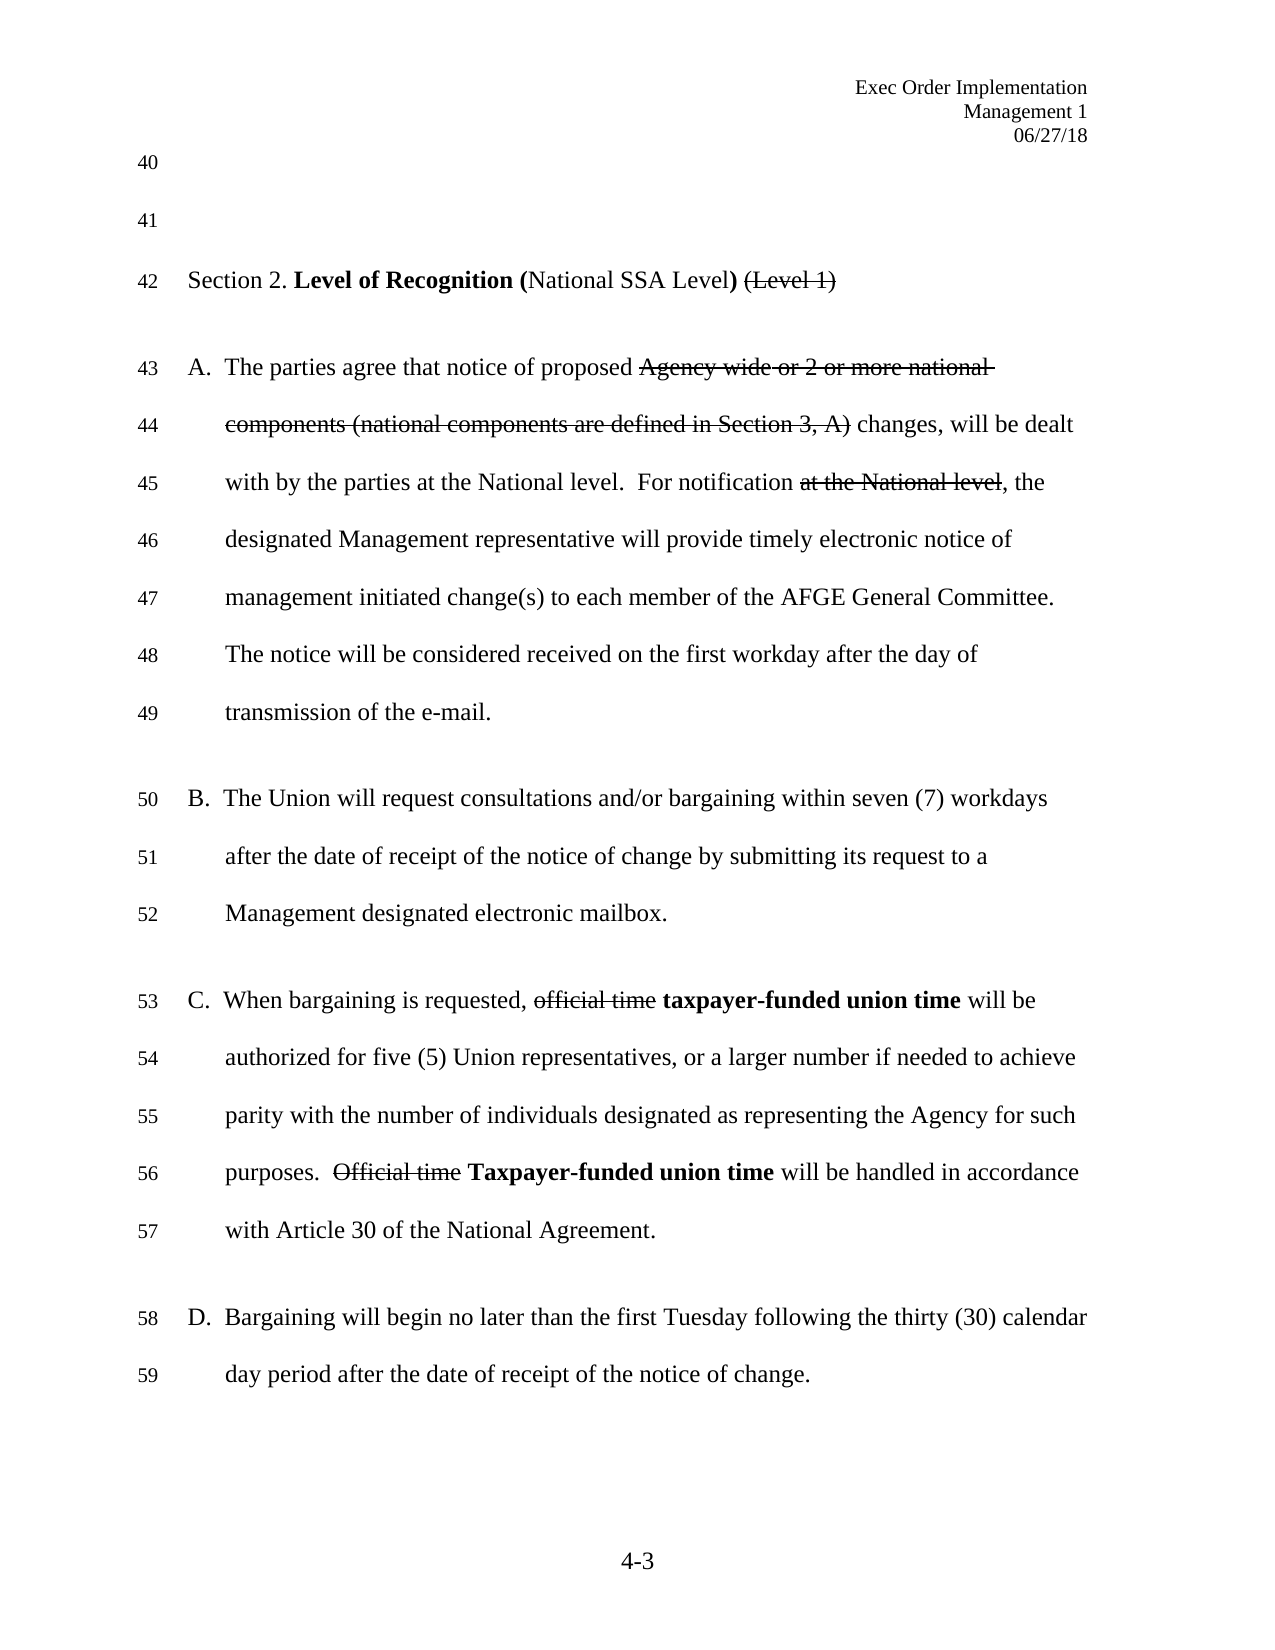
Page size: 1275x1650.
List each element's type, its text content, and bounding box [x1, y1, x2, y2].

text A. The parties agree that notice of proposed Agency wide or 2 or more national components (national components are defined in Section 3, A) changes, will be dealt with by the parties at the National level. For notification at the National level, the designated Management representative will provide timely electronic notice of management initiated change(s) to each member of the AFGE General Committee. The notice will be considered received on the first workday after the day of transmission of the e-mail. [187, 352, 1087, 725]
text Section 2. Level of Recognition (National SSA Level) (Level 1) [187, 265, 1087, 294]
text C. When bargaining is requested, official time taxpayer-funded union time will be authorized for five (5) Union representatives, or a larger number if needed to achieve parity with the number of individuals designated as representing the Agency for such purposes. Official time Taxpayer-funded union time will be handled in accordance with Article 30 of the National Agreement. [187, 985, 1087, 1244]
text B. The Union will request consultations and/or bargaining within seven (7) workdays after the date of receipt of the notice of change by submitting its request to a Management designated electronic mailbox. [187, 783, 1087, 927]
text D. Bargaining will begin no later than the first Tuesday following the thirty (30) calendar day period after the date of receipt of the notice of change. [187, 1302, 1087, 1388]
